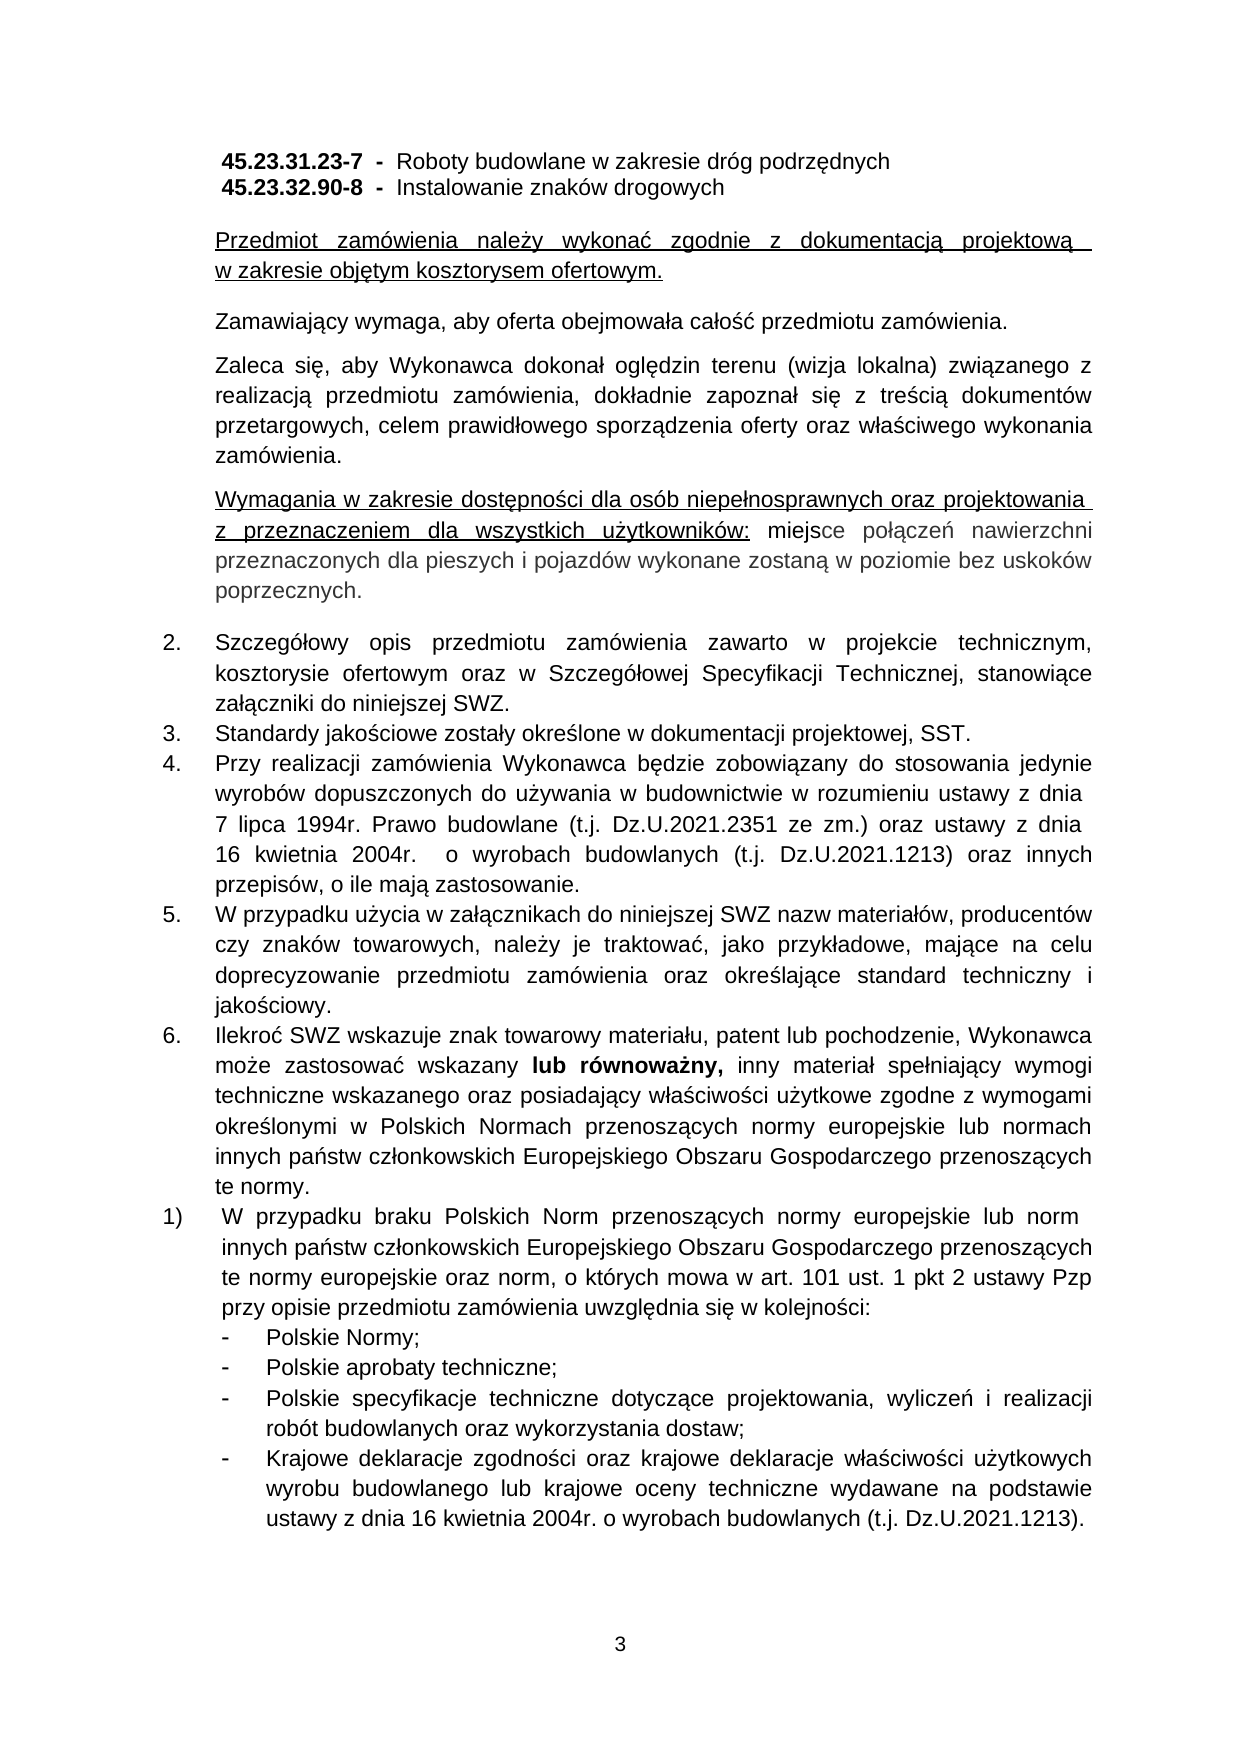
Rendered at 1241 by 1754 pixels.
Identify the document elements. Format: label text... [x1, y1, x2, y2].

list W przypadku braku Polskich Norm przenoszących normy europejskie lub norm innych państw członkowskich Europejskiego Obszaru Gospodarczego przenoszących te normy europejskie oraz norm, o których mowa w art. 101 ust. 1 pkt 2 ustawy Pzp przy opisie przedmiotu zamówienia uwzględnia się w kolejności: [162, 1203, 1093, 1320]
list Ilekroć SWZ wskazuje znak towarowy materiału, patent lub pochodzenie, Wykonawca może zastosować wskazany lub równoważny, inny materiał spełniający wymogi techniczne wskazanego oraz posiadający właściwości użytkowe zgodne z wymogami określonymi w Polskich Normach przenoszących normy europejskie lub normach innych państw członkowskich Europejskiego Obszaru Gospodarczego przenoszących te normy. [162, 1022, 1093, 1199]
text Zaleca się, aby Wykonawca dokonał oględzin terenu (wizja lokalna) związanego z realizacją przedmiotu zamówienia, dokładnie zapoznał się z treścią dokumentów przetargowych, celem prawidłowego sporządzenia oferty oraz właściwego wykonania zamówienia. [215, 352, 1093, 469]
list Polskie aprobaty techniczne; [221, 1354, 1093, 1381]
list Krajowe deklaracje zgodności oraz krajowe deklaracje właściwości użytkowych wyrobu budowlanego lub krajowe oceny techniczne wydawane na podstawie ustawy z dnia 16 kwietnia 2004r. o wyrobach budowlanych (t.j. Dz.U.2021.1213). [221, 1445, 1093, 1532]
text 45.23.31.23-7 - Roboty budowlane w zakresie dróg podrzędnych [215, 148, 1093, 174]
text Przedmiot zamówienia należy wykonać zgodnie z dokumentacją projektową w zakresie objętym kosztorysem ofertowym. [215, 227, 1093, 283]
list W przypadku użycia w załącznikach do niniejszej SWZ nazw materiałów, producentów czy znaków towarowych, należy je traktować, jako przykładowe, mające na celu doprecyzowanie przedmiotu zamówienia oraz określające standard techniczny i jakościowy. [162, 901, 1093, 1018]
list Przy realizacji zamówienia Wykonawca będzie zobowiązany do stosowania jedynie wyrobów dopuszczonych do używania w budownictwie w rozumieniu ustawy z dnia 7 lipca 1994r. Prawo budowlane (t.j. Dz.U.2021.2351 ze zm.) oraz ustawy z dnia 16 kwietnia 2004r. o wyrobach budowlanych (t.j. Dz.U.2021.1213) oraz innych przepisów, o ile mają zastosowanie. [162, 750, 1093, 897]
text Wymagania w zakresie dostępności dla osób niepełnosprawnych oraz projektowania z przeznaczeniem dla wszystkich użytkowników: miejsce połączeń nawierzchni przeznaczonych dla pieszych i pojazdów wykonane zostaną w poziomie bez uskoków poprzecznych. [215, 486, 1093, 509]
text 45.23.32.90-8 - Instalowanie znaków drogowych [215, 174, 1093, 200]
list Standardy jakościowe zostały określone w dokumentacji projektowej, SST. [162, 720, 1093, 746]
list Szczegółowy opis przedmiotu zamówienia zawarto w projekcie technicznym, kosztorysie ofertowym oraz w Szczegółowej Specyfikacji Technicznej, stanowiące załączniki do niniejszej SWZ. [162, 629, 1093, 716]
list Polskie Normy; [221, 1324, 1093, 1350]
text Wymagania w zakresie dostępności dla osób niepełnosprawnych oraz projektowania z przeznaczeniem dla wszystkich użytkowników: miejsce połączeń nawierzchni przeznaczonych dla pieszych i pojazdów wykonane zostaną w poziomie bez uskoków poprzecznych. [215, 510, 1093, 547]
list Polskie specyfikacje techniczne dotyczące projektowania, wyliczeń i realizacji robót budowlanych oraz wykorzystania dostaw; [221, 1384, 1093, 1441]
text Zamawiający wymaga, aby oferta obejmowała całość przedmiotu zamówienia. [148, 308, 1093, 334]
text Wymagania w zakresie dostępności dla osób niepełnosprawnych oraz projektowania z przeznaczeniem dla wszystkich użytkowników: miejsce połączeń nawierzchni przeznaczonych dla pieszych i pojazdów wykonane zostaną w poziomie bez uskoków poprzecznych. [215, 573, 1093, 603]
